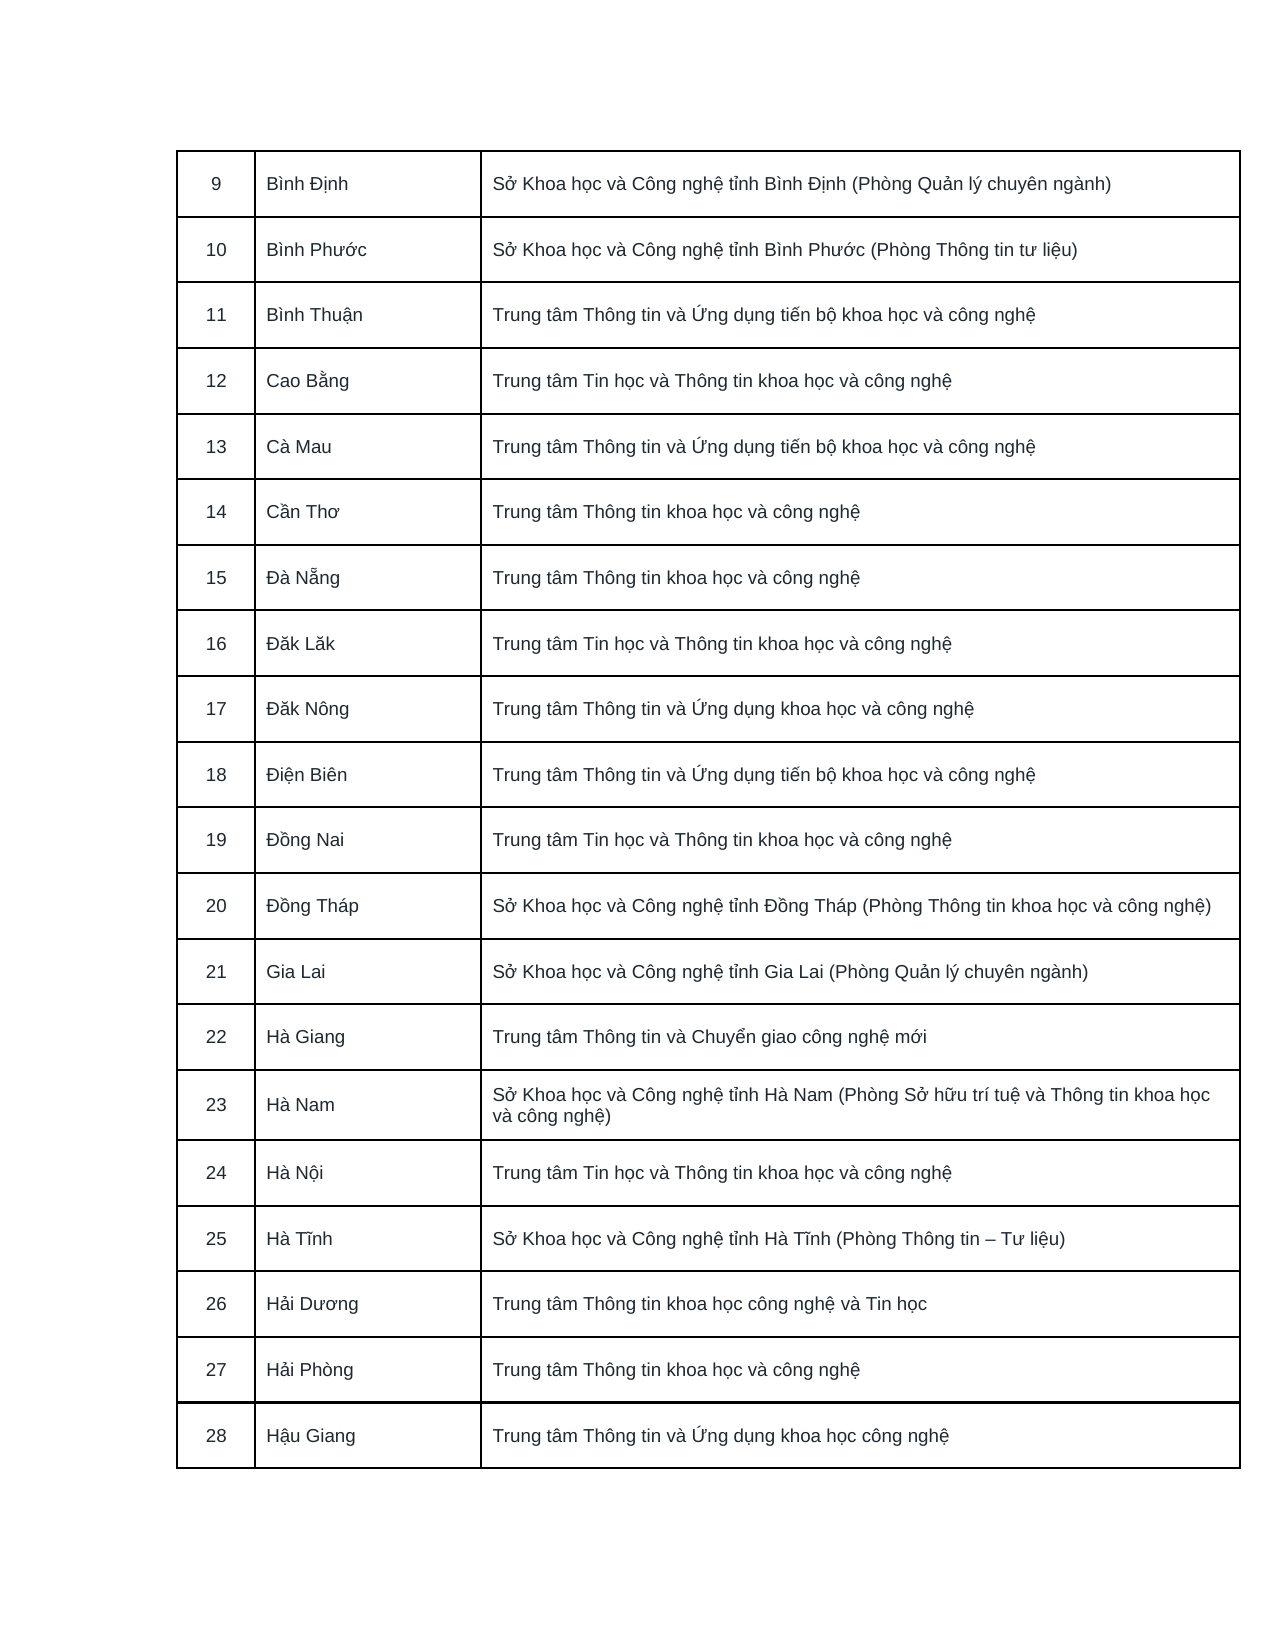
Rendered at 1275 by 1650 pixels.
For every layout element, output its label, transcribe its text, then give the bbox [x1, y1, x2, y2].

table_cell Sở Khoa học và Công nghệ tỉnh Hà Tĩnh (Phòng Thông tin – Tư liệu) [482, 1207, 1239, 1270]
table_cell 10 [178, 218, 254, 281]
table_cell 25 [178, 1207, 254, 1270]
table_cell Đồng Nai [256, 808, 480, 872]
table_cell Trung tâm Tin học và Thông tin khoa học và công nghệ [482, 808, 1239, 872]
table_cell Hậu Giang [256, 1404, 480, 1467]
table_cell Trung tâm Tin học và Thông tin khoa học và công nghệ [482, 349, 1239, 412]
table_cell Cần Thơ [256, 480, 480, 544]
table_cell 22 [178, 1005, 254, 1069]
table_cell Sở Khoa học và Công nghệ tỉnh Đồng Tháp (Phòng Thông tin khoa học và công nghệ) [482, 874, 1239, 937]
table_cell Trung tâm Thông tin khoa học và công nghệ [482, 546, 1239, 609]
table_cell Sở Khoa học và Công nghệ tỉnh Bình Phước (Phòng Thông tin tư liệu) [482, 218, 1239, 281]
table_cell 28 [178, 1404, 254, 1467]
table_cell 26 [178, 1272, 254, 1336]
table_cell Trung tâm Thông tin khoa học công nghệ và Tin học [482, 1272, 1239, 1336]
table_cell Hải Dương [256, 1272, 480, 1336]
table_cell Sở Khoa học và Công nghệ tỉnh Gia Lai (Phòng Quản lý chuyên ngành) [482, 940, 1239, 1003]
table_cell Trung tâm Thông tin và Ứng dụng tiến bộ khoa học và công nghệ [482, 743, 1239, 806]
table_cell Hà Nội [256, 1141, 480, 1204]
table_cell Hà Tĩnh [256, 1207, 480, 1270]
table_cell Hà Nam [256, 1071, 480, 1139]
table_cell Trung tâm Thông tin và Ứng dụng khoa học công nghệ [482, 1404, 1239, 1467]
table_cell Trung tâm Thông tin và Ứng dụng tiến bộ khoa học và công nghệ [482, 415, 1239, 478]
table_cell Cà Mau [256, 415, 480, 478]
table_cell 9 [178, 152, 254, 216]
table_cell 24 [178, 1141, 254, 1204]
table_cell Gia Lai [256, 940, 480, 1003]
table_cell Trung tâm Tin học và Thông tin khoa học và công nghệ [482, 611, 1239, 675]
table_cell Trung tâm Thông tin khoa học và công nghệ [482, 480, 1239, 544]
table_cell Trung tâm Thông tin và Ứng dụng tiến bộ khoa học và công nghệ [482, 283, 1239, 347]
table_cell Cao Bằng [256, 349, 480, 412]
table_cell 27 [178, 1338, 254, 1401]
table_cell Bình Thuận [256, 283, 480, 347]
table_cell 18 [178, 743, 254, 806]
table_cell Sở Khoa học và Công nghệ tỉnh Bình Định (Phòng Quản lý chuyên ngành) [482, 152, 1239, 216]
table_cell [482, 1338, 1239, 1401]
table_cell Điện Biên [256, 743, 480, 806]
table_cell 23 [178, 1071, 254, 1139]
table_cell 21 [178, 940, 254, 1003]
table_cell 20 [178, 874, 254, 937]
table_cell 15 [178, 546, 254, 609]
table_cell Đăk Nông [256, 677, 480, 741]
table_cell Đà Nẵng [256, 546, 480, 609]
table_cell 19 [178, 808, 254, 872]
table_cell 13 [178, 415, 254, 478]
table_cell 17 [178, 677, 254, 741]
table_cell Bình Phước [256, 218, 480, 281]
table_cell Trung tâm Tin học và Thông tin khoa học và công nghệ [482, 1141, 1239, 1204]
table_cell 11 [178, 283, 254, 347]
table_cell 12 [178, 349, 254, 412]
table_cell 14 [178, 480, 254, 544]
table_cell Đăk Lăk [256, 611, 480, 675]
table_cell 16 [178, 611, 254, 675]
table_cell Bình Định [256, 152, 480, 216]
table_cell Hải Phòng [256, 1338, 480, 1401]
table_cell Đồng Tháp [256, 874, 480, 937]
table_cell Trung tâm Thông tin và Ứng dụng khoa học và công nghệ [482, 677, 1239, 741]
table_cell Trung tâm Thông tin và Chuyển giao công nghệ mới [482, 1005, 1239, 1069]
table_cell Hà Giang [256, 1005, 480, 1069]
table_cell Sở Khoa học và Công nghệ tỉnh Hà Nam (Phòng Sở hữu trí tuệ và Thông tin khoa học và công nghệ) [482, 1071, 1239, 1139]
